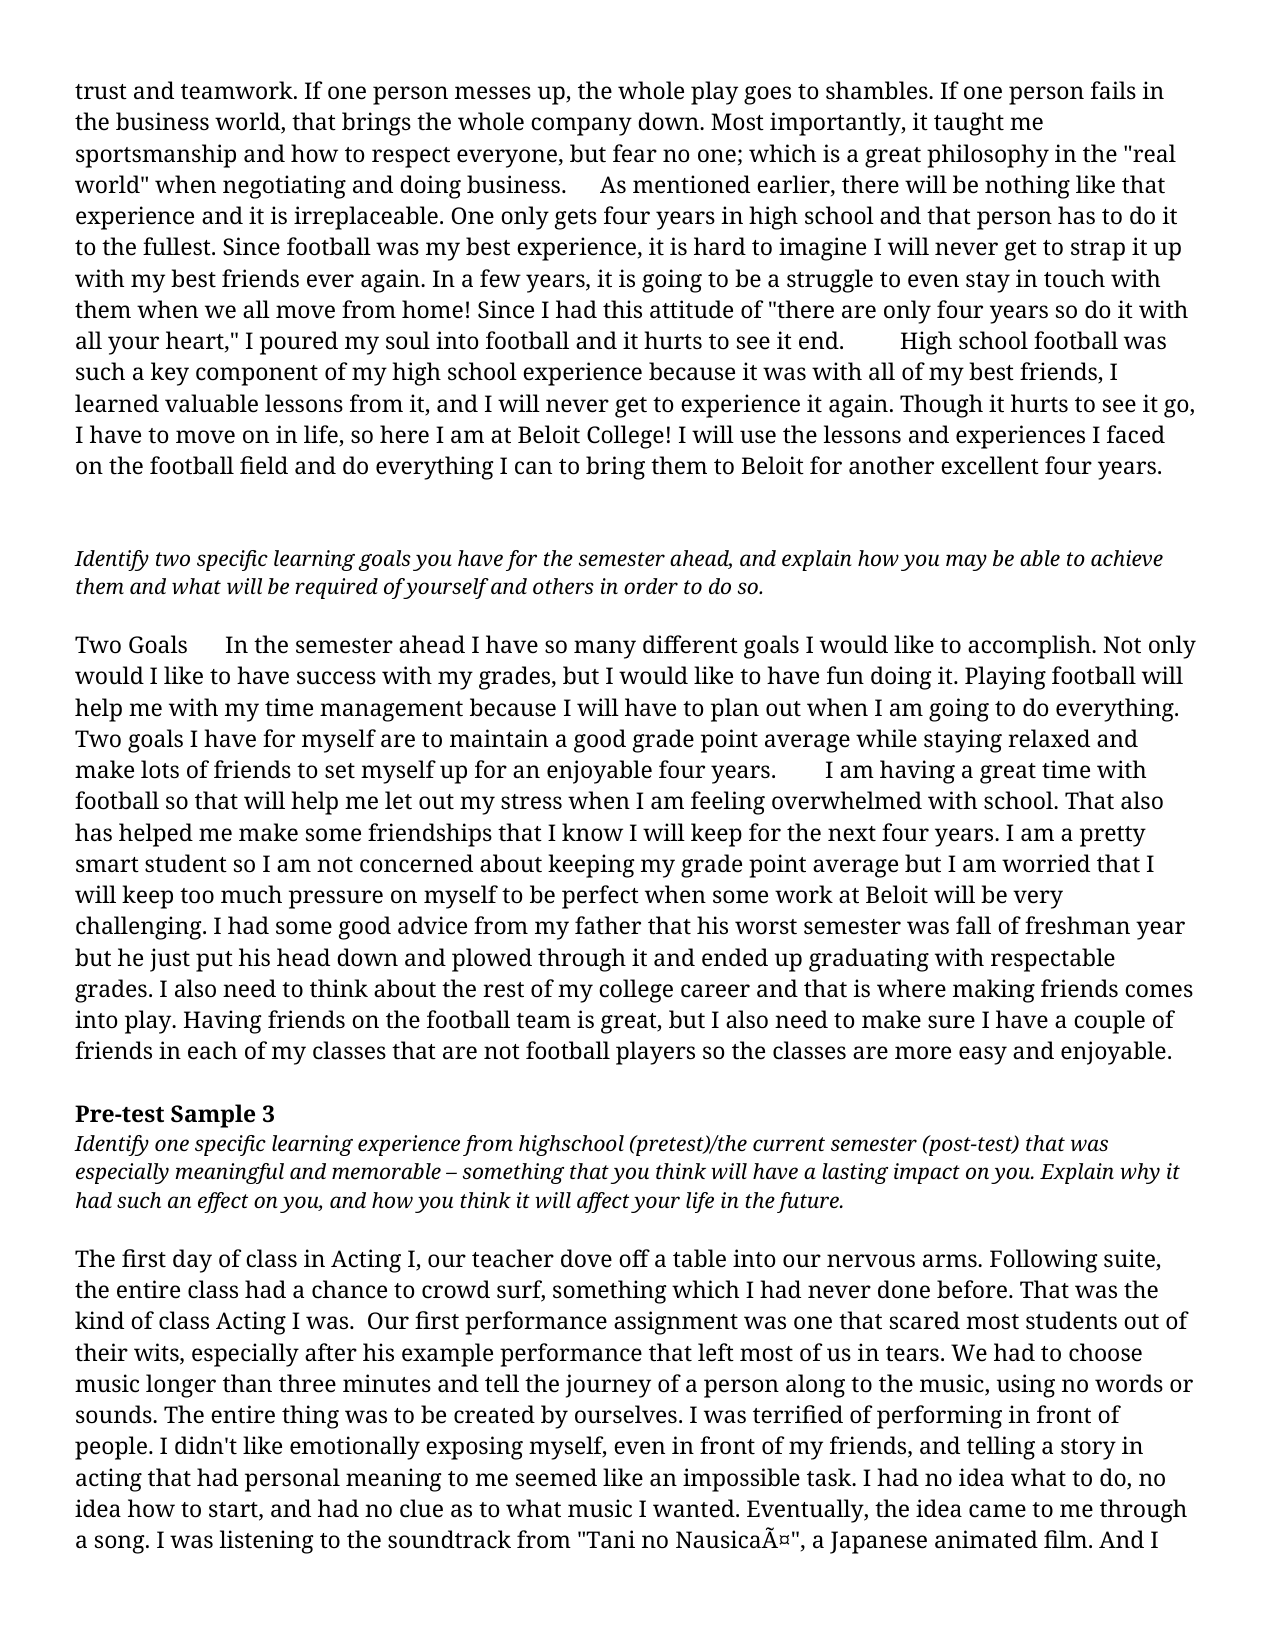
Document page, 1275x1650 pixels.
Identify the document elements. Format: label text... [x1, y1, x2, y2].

text Identify two specific learning goals you have for the semester ahead, and explain how you may be able to achieve them and what will be required of yourself and others in order to do so. [75, 544, 1200, 601]
text Two Goals In the semester ahead I have so many different goals I would like to accomplish. Not only would I like to have success with my grades, but I would like to have fun doing it. Playing football will help me with my time management because I will have to plan out when I am going to do everything. Two goals I have for myself are to maintain a good grade point average while staying relaxed and make lots of friends to set myself up for an enjoyable four years. I am having a great time with football so that will help me let out my stress when I am feeling overwhelmed with school. That also has helped me make some friendships that I know I will keep for the next four years. I am a pretty smart student so I am not concerned about keeping my grade point average but I am worried that I will keep too much pressure on myself to be perfect when some work at Beloit will be very challenging. I had some good advice from my father that his worst semester was fall of freshman year but he just put his head down and plowed through it and ended up graduating with respectable grades. I also need to think about the rest of my college career and that is where making friends comes into play. Having friends on the football team is great, but I also need to make sure I have a couple of friends in each of my classes that are not football players so the classes are more easy and enjoyable. [75, 629, 1200, 1067]
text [75, 75, 1200, 481]
text Identify one specific learning experience from highschool (pretest)/the current semester (post-test) that was especially meaningful and memorable – something that you think will have a lasting impact on you. Explain why it had such an effect on you, and how you think it will affect your life in the future. [75, 1129, 1200, 1214]
text Pre-test Sample 3 [75, 1098, 1200, 1129]
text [75, 1243, 1200, 1555]
